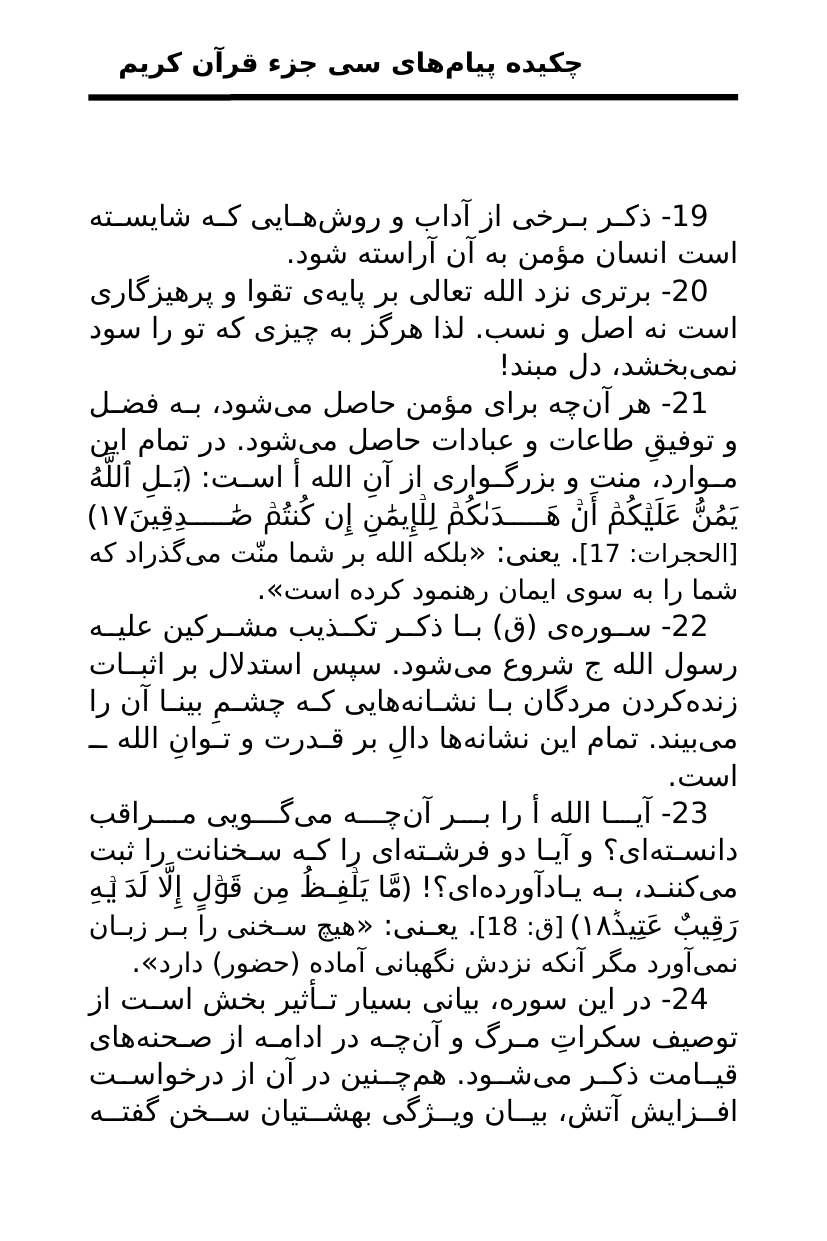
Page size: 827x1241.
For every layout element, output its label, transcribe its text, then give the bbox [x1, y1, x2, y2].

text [89, 983, 738, 1128]
text 19- ذکر برخی از آداب و روش‌هایی که شایسته است انسان مؤمن به آن آراسته شود. [89, 199, 738, 271]
text 22- سوره‌‌ی (ق) با ذکر تکذیب مشرکین علیه رسول الله ج شروع می‌شود. سپس استدلال بر اثبات زنده‌کردن مردگان با نشانه‌هایی که چشمِ بینا آن را می‌بیند. تمام این نشانه‌ها دالِ بر قدرت و توانِ الله ـ است. [89, 610, 738, 793]
text 23- آیا الله أ را بر آن‌چه می‌گویی مراقب دانسته‌ای؟ و آیا دو فرشته‌ای را که سخنانت را ثبت می‌کنند، به یادآورده‌ای؟! ﴿مَّا يَلۡفِظُ مِن قَوۡلٍ إِلَّا لَدَيۡهِ رَقِيبٌ عَتِيدٞ١٨﴾ [ق: 18]. یعنی: «هیچ سخنی را بر زبان نمی‌آورد مگر آنکه نزدش نگهبانی آماده (حضور) دارد». [89, 796, 738, 979]
text 21- هر آن‌چه برای مؤمن حاصل می‌شود، به فضل و توفیقِ طاعات و عبادات حاصل می‌شود. در تمام این موارد، منت و بزرگواری از آنِ الله أ است: ﴿بَلِ ٱللَّهُ يَمُنُّ عَلَيۡكُمۡ أَنۡ هَدَىٰكُمۡ لِلۡإِيمَٰنِ إِن كُنتُمۡ صَٰدِقِينَ١٧﴾ [الحجرات: 17]. یعنی: «بلکه الله بر شما منّت می‌گذراد که شما را به سوی ایمان رهنمود کرده است». [89, 386, 738, 606]
text 20- برتری نزد الله تعالی بر پایه‌ی تقوا و پرهیزگاری است نه اصل و نسب. لذا هرگز به چیزی که تو را سود نمی‌بخشد، دل مبند! [89, 274, 738, 383]
